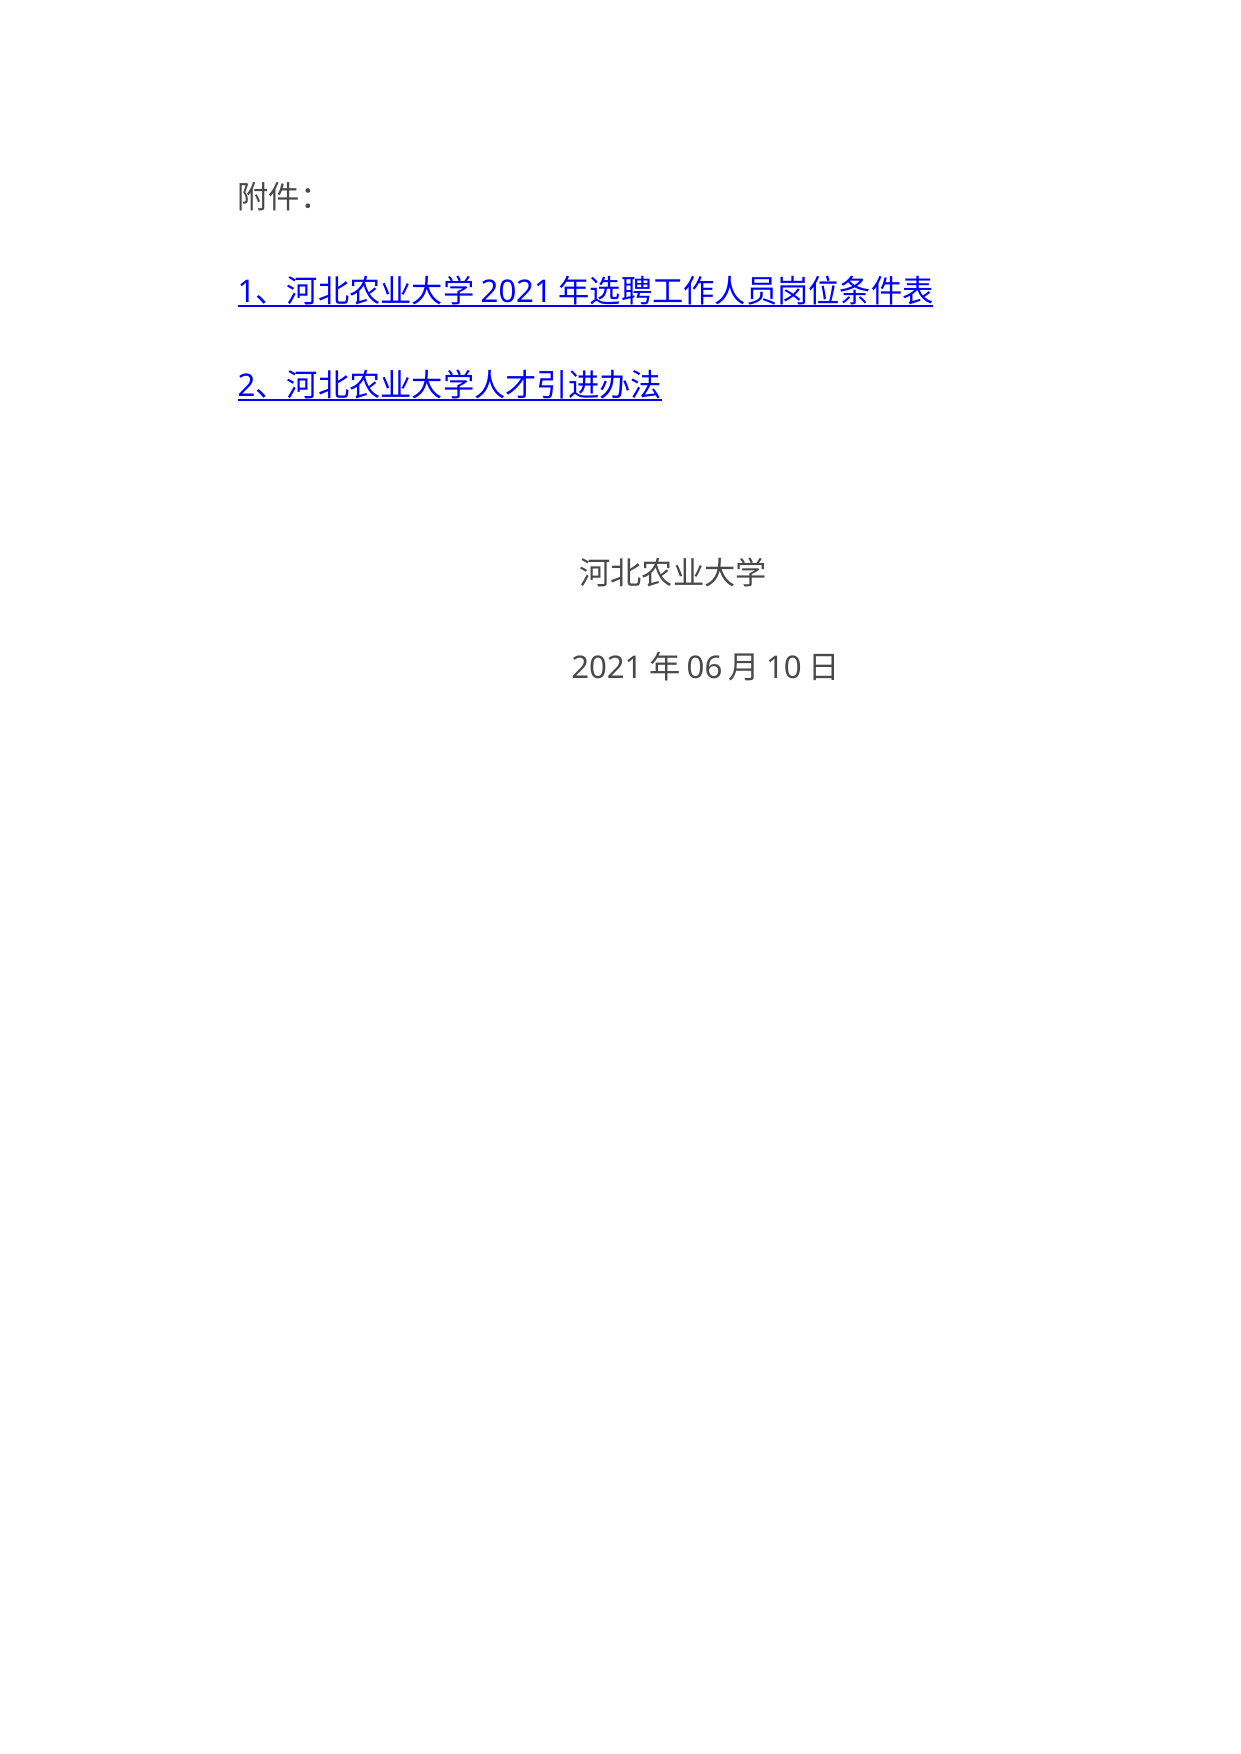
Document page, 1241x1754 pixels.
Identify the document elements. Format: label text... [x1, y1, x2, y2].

text 河北农业大学 [187, 539, 1053, 604]
text 2021年06月10日 [187, 633, 1053, 698]
text 1、河北农业大学2021年选聘工作人员岗位条件表 [187, 256, 1053, 321]
text 附件： [187, 162, 1053, 227]
text 2、河北农业大学人才引进办法 [187, 350, 1053, 415]
